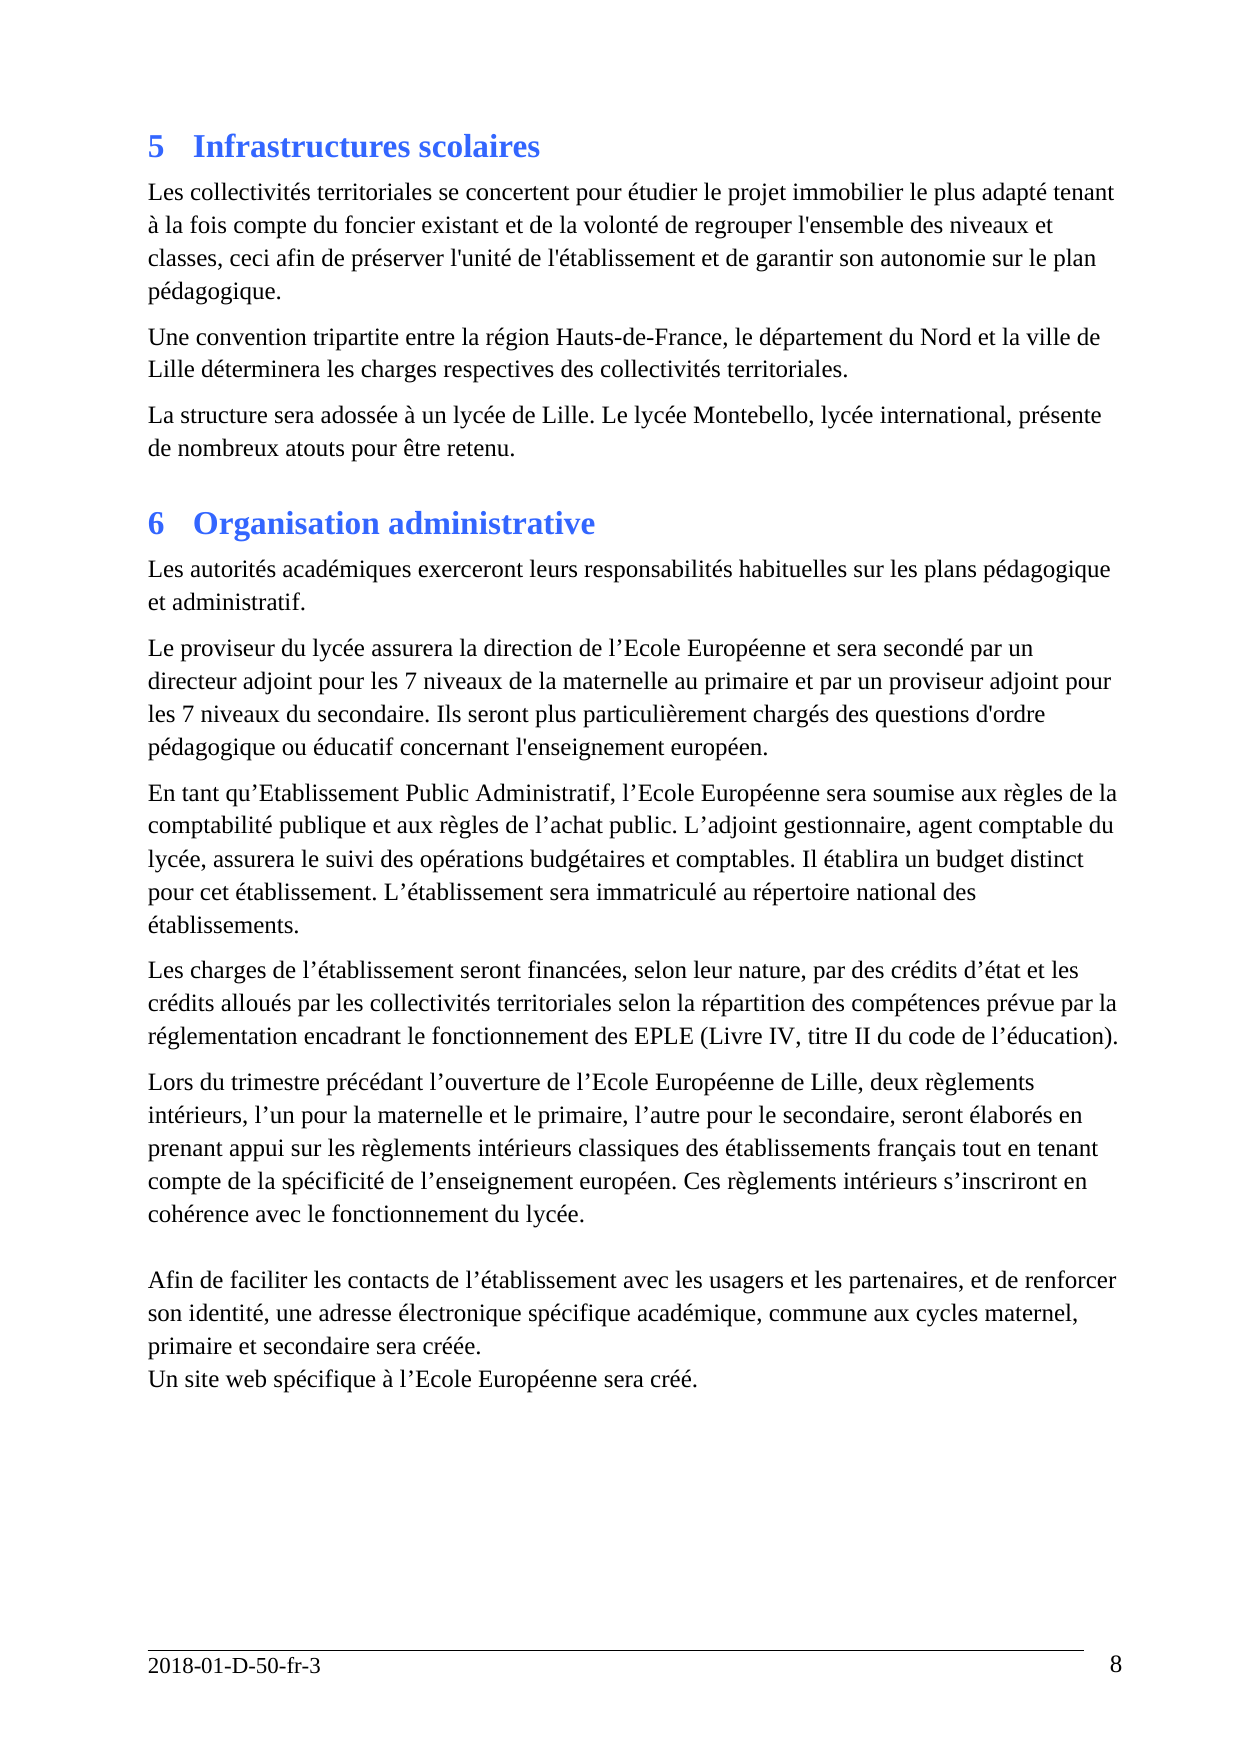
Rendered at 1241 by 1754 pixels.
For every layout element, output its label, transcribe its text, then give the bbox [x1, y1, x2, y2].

text Les charges de l’établissement seront financées, selon leur nature, par des crédits d’état et les crédits alloués par les collectivités territoriales selon la répartition des compétences prévue par la réglementation encadrant le fonctionnement des EPLE (Livre IV, titre II du code de l’éducation). [148, 955, 1122, 1050]
text Une convention tripartite entre la région Hauts-de-France, le département du Nord et la ville de Lille déterminera les charges respectives des collectivités territoriales. [148, 322, 1122, 383]
text Afin de faciliter les contacts de l’établissement avec les usagers et les partenaires, et de renforcer son identité, une adresse électronique spécifique académique, commune aux cycles maternel, primaire et secondaire sera créée. [148, 1265, 1122, 1360]
text En tant qu’Etablissement Public Administratif, l’Ecole Européenne sera soumise aux règles de la comptabilité publique et aux règles de l’achat public. L’adjoint gestionnaire, agent comptable du lycée, assurera le suivi des opérations budgétaires et comptables. Il établira un budget distinct pour cet établissement. L’établissement sera immatriculé au répertoire national des établissements. [148, 778, 1122, 938]
subtitle Organisation administrative [148, 504, 1122, 542]
text Les autorités académiques exerceront leurs responsabilités habituelles sur les plans pédagogique et administratif. [148, 554, 1122, 616]
text La structure sera adossée à un lycée de Lille. Le lycée Montebello, lycée international, présente de nombreux atouts pour être retenu. [148, 400, 1122, 462]
text Lors du trimestre précédant l’ouverture de l’Ecole Européenne de Lille, deux règlements intérieurs, l’un pour la maternelle et le primaire, l’autre pour le secondaire, seront élaborés en prenant appui sur les règlements intérieurs classiques des établissements français tout en tenant compte de la spécificité de l’enseignement européen. Ces règlements intérieurs s’inscriront en cohérence avec le fonctionnement du lycée. [148, 1067, 1122, 1228]
text Un site web spécifique à l’Ecole Européenne sera créé. [148, 1364, 1122, 1393]
text Le proviseur du lycée assurera la direction de l’Ecole Européenne et sera secondé par un directeur adjoint pour les 7 niveaux de la maternelle au primaire et par un proviseur adjoint pour les 7 niveaux du secondaire. Ils seront plus particulièrement chargés des questions d'ordre pédagogique ou éducatif concernant l'enseignement européen. [148, 633, 1122, 761]
text Les collectivités territoriales se concertent pour étudier le projet immobilier le plus adapté tenant à la fois compte du foncier existant et de la volonté de regrouper l'ensemble des niveaux et classes, ceci afin de préserver l'unité de l'établissement et de garantir son autonomie sur le plan pédagogique. [148, 177, 1122, 305]
subtitle Infrastructures scolaires [148, 126, 1122, 164]
